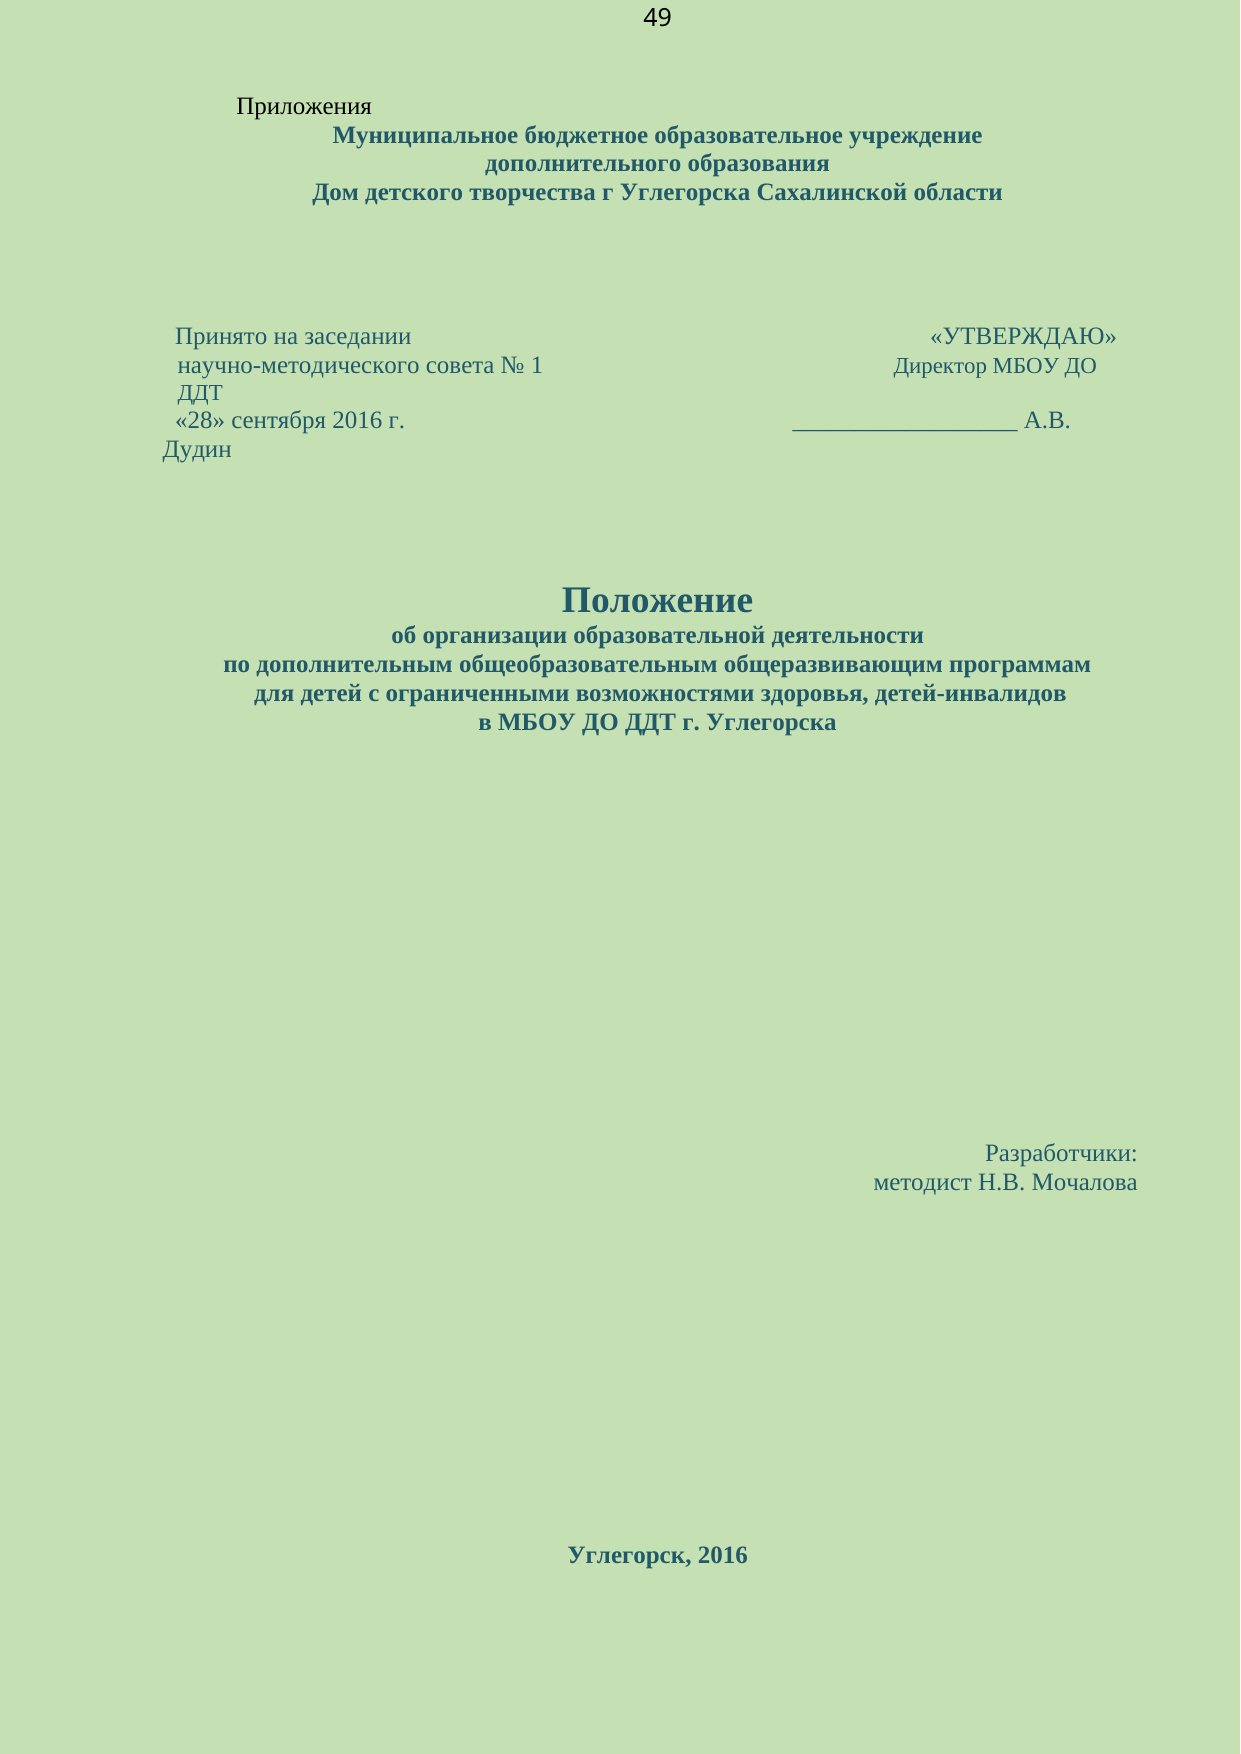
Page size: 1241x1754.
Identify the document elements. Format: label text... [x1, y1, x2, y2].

text Углегорск, 2016 [177, 1541, 1138, 1569]
text Дом детского творчества г Углегорска Сахалинской области [177, 177, 1138, 206]
text Разработчики: [177, 1138, 1138, 1167]
text Принято на заседании «УТВЕРЖДАЮ» [162, 321, 1152, 350]
text в МБОУ ДО ДДТ г. Углегорска [177, 707, 1138, 736]
text об организации образовательной деятельности [177, 621, 1138, 649]
text научно-методического совета № 1 Директор МБОУ ДО ДДТ [177, 350, 1138, 405]
text методист Н.В. Мочалова [177, 1167, 1138, 1196]
text «28» сентября 2016 г. __________________ А.В. Дудин [162, 405, 1138, 462]
text Положение [177, 577, 1138, 621]
text Муниципальное бюджетное образовательное учреждение [177, 120, 1138, 148]
text для детей с ограниченными возможностями здоровья, детей-инвалидов [177, 678, 1138, 707]
text дополнительного образования [177, 148, 1138, 177]
text по дополнительным общеобразовательным общеразвивающим программам [177, 649, 1138, 678]
text Приложения [177, 91, 1138, 120]
